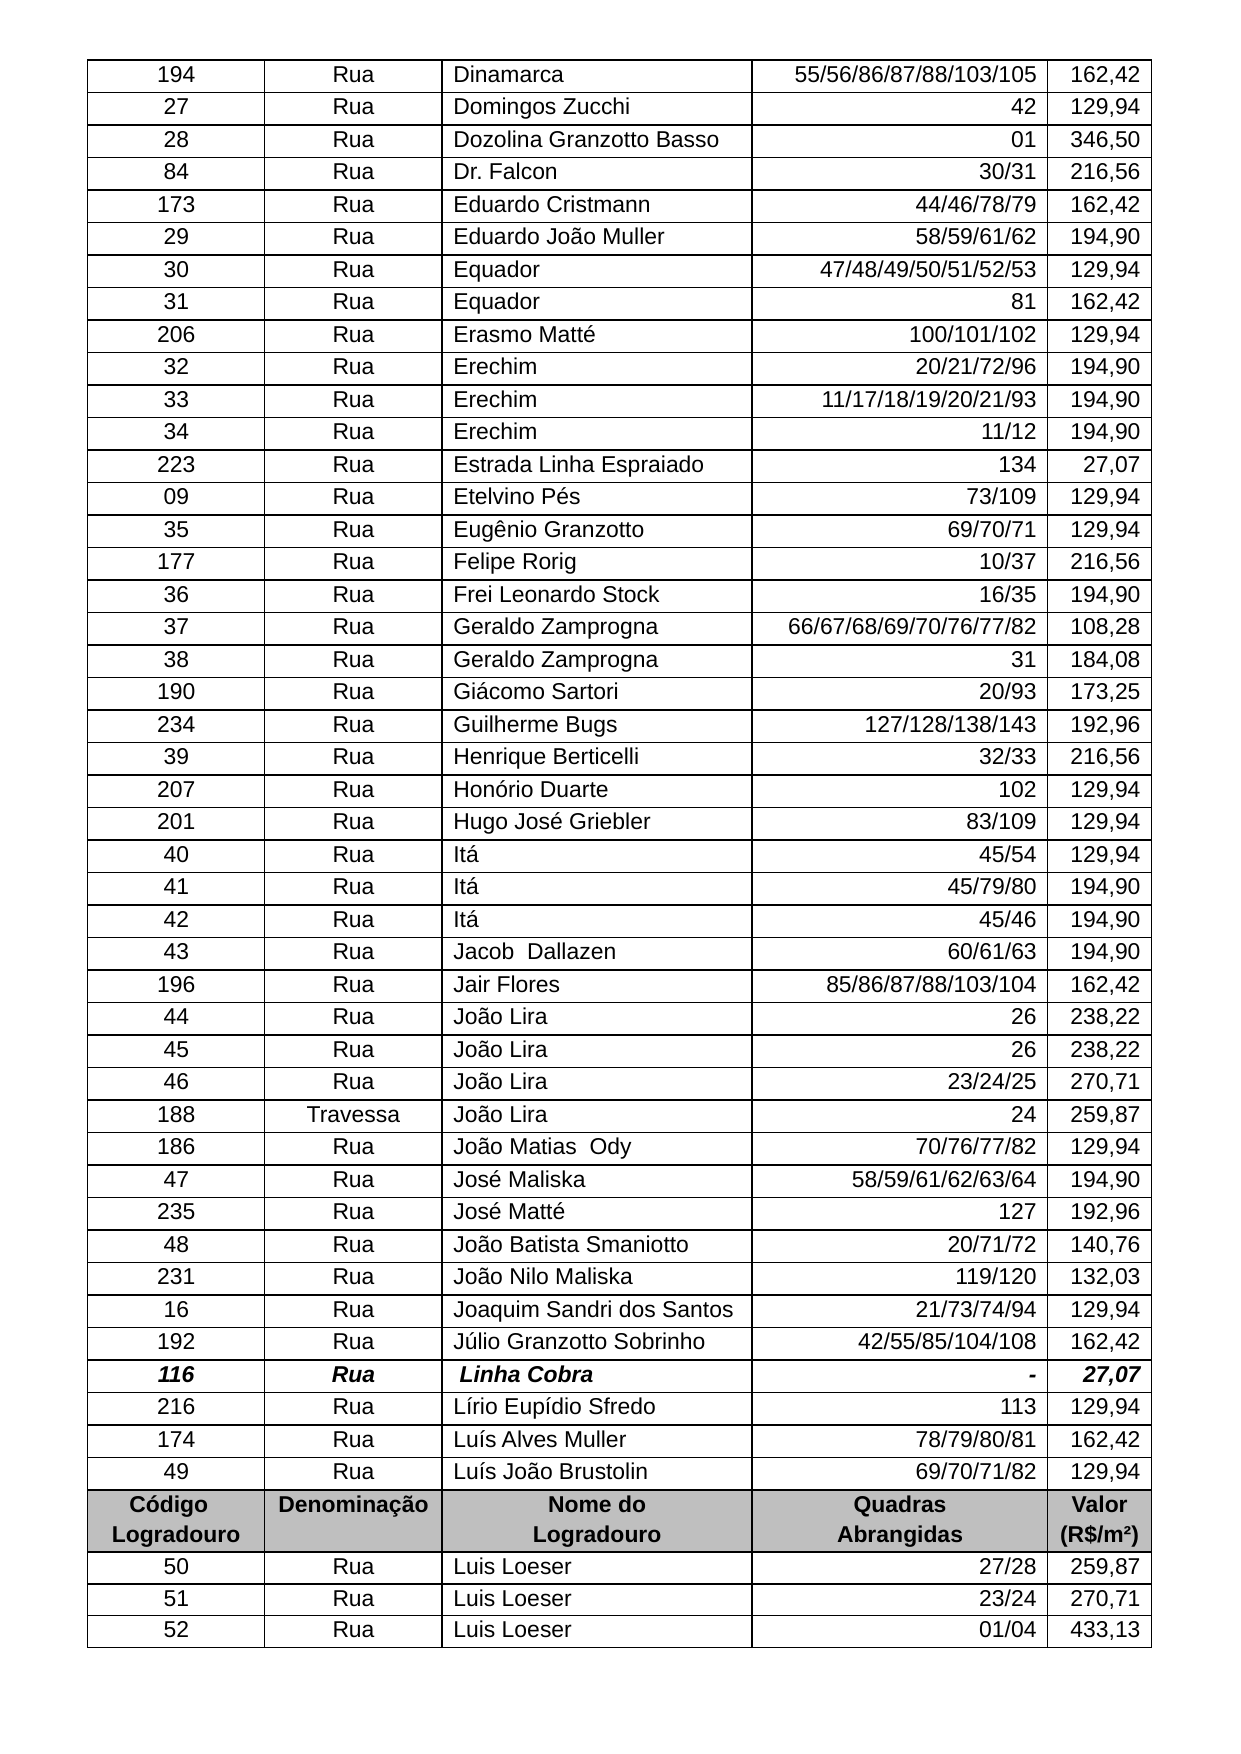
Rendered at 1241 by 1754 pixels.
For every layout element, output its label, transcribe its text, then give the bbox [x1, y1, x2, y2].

table_cell 10/37 [753, 548, 1047, 579]
table_cell 36 [88, 581, 264, 612]
table_cell 38 [88, 646, 264, 677]
table_cell 127/128/138/143 [753, 711, 1047, 742]
table_cell 35 [88, 516, 264, 547]
table_cell Jacob Dallazen [443, 938, 751, 969]
table_cell 173,25 [1048, 678, 1151, 709]
table_cell Rua [265, 1361, 441, 1392]
table_cell Rua [265, 1166, 441, 1197]
table_cell Rua [265, 61, 441, 92]
table_cell Estrada Linha Espraiado [443, 451, 751, 482]
table_cell Rua [265, 483, 441, 514]
table_cell 85/86/87/88/103/104 [753, 971, 1047, 1002]
table_cell Rua [265, 1068, 441, 1099]
table_cell 129,94 [1048, 841, 1151, 872]
table_cell 42/55/85/104/108 [753, 1328, 1047, 1359]
table_cell Rua [265, 1328, 441, 1359]
table_cell 23/24/25 [753, 1068, 1047, 1099]
table_cell 129,94 [1048, 1296, 1151, 1327]
table_cell 43 [88, 938, 264, 969]
table_cell José Maliska [443, 1166, 751, 1197]
table_cell 259,87 [1048, 1101, 1151, 1132]
table_cell Rua [265, 646, 441, 677]
table_cell Rua [265, 353, 441, 384]
table_cell 70/76/77/82 [753, 1133, 1047, 1164]
table_cell Erechim [443, 386, 751, 417]
table_cell Rua [265, 93, 441, 124]
table_cell 192,96 [1048, 711, 1151, 742]
table_cell Luis Loeser [443, 1553, 751, 1583]
table_cell 45/54 [753, 841, 1047, 872]
table_cell Hugo José Griebler [443, 808, 751, 839]
table_cell Eugênio Granzotto [443, 516, 751, 547]
table_cell 44/46/78/79 [753, 191, 1047, 222]
table_cell Rua [265, 1133, 441, 1164]
table_cell 194,90 [1048, 581, 1151, 612]
table_cell Rua [265, 841, 441, 872]
table_cell 11/17/18/19/20/21/93 [753, 386, 1047, 417]
table_cell 26 [753, 1003, 1047, 1034]
table_cell Rua [265, 873, 441, 904]
table_cell Geraldo Zamprogna [443, 646, 751, 677]
table_cell 31 [753, 646, 1047, 677]
table_cell 30/31 [753, 158, 1047, 189]
table_cell 83/109 [753, 808, 1047, 839]
table_cell 37 [88, 613, 264, 644]
table_cell 234 [88, 711, 264, 742]
table_cell Itá [443, 873, 751, 904]
table_cell 192 [88, 1328, 264, 1359]
table_cell 40 [88, 841, 264, 872]
table_cell 01 [753, 126, 1047, 157]
table_cell 47 [88, 1166, 264, 1197]
table_cell Giácomo Sartori [443, 678, 751, 709]
table_cell 129,94 [1048, 808, 1151, 839]
table_cell 108,28 [1048, 613, 1151, 644]
table_cell 270,71 [1048, 1068, 1151, 1099]
table_cell 20/21/72/96 [753, 353, 1047, 384]
table_cell Rua [265, 1263, 441, 1294]
table_cell 66/67/68/69/70/76/77/82 [753, 613, 1047, 644]
table_cell Código Logradouro [88, 1491, 264, 1551]
table_cell 42 [753, 93, 1047, 124]
table_cell 129,94 [1048, 256, 1151, 287]
table_cell Travessa [265, 1101, 441, 1132]
table_cell 186 [88, 1133, 264, 1164]
table_cell 44 [88, 1003, 264, 1034]
table_cell 207 [88, 776, 264, 807]
table_cell 23/24 [753, 1585, 1047, 1615]
table_cell 216 [88, 1393, 264, 1424]
table_cell Guilherme Bugs [443, 711, 751, 742]
table_cell 194,90 [1048, 418, 1151, 449]
table_cell 206 [88, 321, 264, 352]
table_cell Rua [265, 1003, 441, 1034]
table_cell 174 [88, 1426, 264, 1457]
table_cell João Nilo Maliska [443, 1263, 751, 1294]
table_cell 184,08 [1048, 646, 1151, 677]
table_cell Rua [265, 516, 441, 547]
table_cell 27,07 [1048, 451, 1151, 482]
table_cell Domingos Zucchi [443, 93, 751, 124]
table_cell Rua [265, 938, 441, 969]
table_cell 32 [88, 353, 264, 384]
table_cell 27 [88, 93, 264, 124]
table_cell 162,42 [1048, 1328, 1151, 1359]
table_cell 259,87 [1048, 1553, 1151, 1583]
table_cell 129,94 [1048, 1458, 1151, 1489]
table_cell João Lira [443, 1003, 751, 1034]
table_cell 129,94 [1048, 1393, 1151, 1424]
table_cell 194,90 [1048, 223, 1151, 254]
table_cell Júlio Granzotto Sobrinho [443, 1328, 751, 1359]
table_cell 60/61/63 [753, 938, 1047, 969]
table_cell Rua [265, 906, 441, 937]
table_cell 69/70/71/82 [753, 1458, 1047, 1489]
table_cell Nome do Logradouro [443, 1491, 751, 1551]
table_cell 194,90 [1048, 353, 1151, 384]
table_cell 55/56/86/87/88/103/105 [753, 61, 1047, 92]
table_cell Rua [265, 613, 441, 644]
table_cell José Matté [443, 1198, 751, 1229]
table_cell Rua [265, 1553, 441, 1583]
table_cell 30 [88, 256, 264, 287]
table_cell Rua [265, 126, 441, 157]
table_cell 39 [88, 743, 264, 774]
table_cell Rua [265, 451, 441, 482]
table_cell Luís Alves Muller [443, 1426, 751, 1457]
table_cell 194 [88, 61, 264, 92]
table_cell 190 [88, 678, 264, 709]
table_cell Eduardo Cristmann [443, 191, 751, 222]
table_cell Valor (R$/m²) [1048, 1491, 1151, 1551]
table_cell 194,90 [1048, 1166, 1151, 1197]
table_cell 46 [88, 1068, 264, 1099]
table_cell 09 [88, 483, 264, 514]
table_cell Linha Cobra [443, 1361, 751, 1392]
table_cell 129,94 [1048, 93, 1151, 124]
table_cell 433,13 [1048, 1616, 1151, 1646]
table_cell Luis Loeser [443, 1585, 751, 1615]
table_cell Lírio Eupídio Sfredo [443, 1393, 751, 1424]
table_cell 177 [88, 548, 264, 579]
table_cell Rua [265, 711, 441, 742]
table_cell 346,50 [1048, 126, 1151, 157]
table_cell 194,90 [1048, 938, 1151, 969]
table_cell João Lira [443, 1068, 751, 1099]
table_cell Rua [265, 418, 441, 449]
table_cell 238,22 [1048, 1036, 1151, 1067]
table_cell 50 [88, 1553, 264, 1583]
table_cell 194,90 [1048, 906, 1151, 937]
table_cell Honório Duarte [443, 776, 751, 807]
table_cell 51 [88, 1585, 264, 1615]
table_cell Rua [265, 1458, 441, 1489]
table_cell 16 [88, 1296, 264, 1327]
table_cell Rua [265, 1426, 441, 1457]
table_cell 49 [88, 1458, 264, 1489]
table_cell 32/33 [753, 743, 1047, 774]
table_cell Frei Leonardo Stock [443, 581, 751, 612]
table_cell 196 [88, 971, 264, 1002]
table_cell 162,42 [1048, 288, 1151, 319]
table_cell Felipe Rorig [443, 548, 751, 579]
table_cell 81 [753, 288, 1047, 319]
table_cell 194,90 [1048, 873, 1151, 904]
table_cell 129,94 [1048, 321, 1151, 352]
table_cell Jair Flores [443, 971, 751, 1002]
table_cell Dinamarca [443, 61, 751, 92]
table_cell Rua [265, 386, 441, 417]
table_cell Henrique Berticelli [443, 743, 751, 774]
table_cell 129,94 [1048, 516, 1151, 547]
table_cell João Batista Smaniotto [443, 1231, 751, 1262]
table_cell 45 [88, 1036, 264, 1067]
table_cell 231 [88, 1263, 264, 1294]
table_cell Rua [265, 971, 441, 1002]
table_cell 34 [88, 418, 264, 449]
table_cell 11/12 [753, 418, 1047, 449]
table_cell Etelvino Pés [443, 483, 751, 514]
table_cell 21/73/74/94 [753, 1296, 1047, 1327]
table_cell 238,22 [1048, 1003, 1151, 1034]
table_cell Erasmo Matté [443, 321, 751, 352]
table_cell 78/79/80/81 [753, 1426, 1047, 1457]
table_cell 129,94 [1048, 1133, 1151, 1164]
table_cell Rua [265, 678, 441, 709]
table_cell Rua [265, 581, 441, 612]
table_cell 26 [753, 1036, 1047, 1067]
table_cell 216,56 [1048, 743, 1151, 774]
table_cell Dr. Falcon [443, 158, 751, 189]
table_cell Rua [265, 256, 441, 287]
table_cell Rua [265, 223, 441, 254]
table_cell 28 [88, 126, 264, 157]
table_cell 27,07 [1048, 1361, 1151, 1392]
table_cell Rua [265, 1198, 441, 1229]
table_cell Equador [443, 256, 751, 287]
table_cell 113 [753, 1393, 1047, 1424]
table_cell Rua [265, 1296, 441, 1327]
table_cell 223 [88, 451, 264, 482]
table_cell 119/120 [753, 1263, 1047, 1294]
table_cell Rua [265, 743, 441, 774]
table_cell Quadras Abrangidas [753, 1491, 1047, 1551]
table_cell Erechim [443, 353, 751, 384]
table_cell Luis Loeser [443, 1616, 751, 1646]
table_cell Itá [443, 906, 751, 937]
table_cell Rua [265, 191, 441, 222]
table_cell 42 [88, 906, 264, 937]
table_cell 162,42 [1048, 971, 1151, 1002]
table_cell Denominação [265, 1491, 441, 1551]
table_cell 216,56 [1048, 158, 1151, 189]
table_cell Rua [265, 776, 441, 807]
table_cell 84 [88, 158, 264, 189]
table_cell 33 [88, 386, 264, 417]
table_cell 140,76 [1048, 1231, 1151, 1262]
table_cell Rua [265, 548, 441, 579]
table_cell 58/59/61/62 [753, 223, 1047, 254]
table_cell Dozolina Granzotto Basso [443, 126, 751, 157]
table_cell 162,42 [1048, 61, 1151, 92]
table_cell 132,03 [1048, 1263, 1151, 1294]
table_cell - [753, 1361, 1047, 1392]
table_cell Rua [265, 1036, 441, 1067]
table_cell 69/70/71 [753, 516, 1047, 547]
table_cell 129,94 [1048, 483, 1151, 514]
table_cell 29 [88, 223, 264, 254]
table_cell 270,71 [1048, 1585, 1151, 1615]
table_cell Rua [265, 288, 441, 319]
table_cell 27/28 [753, 1553, 1047, 1583]
table_cell 16/35 [753, 581, 1047, 612]
table_cell Rua [265, 158, 441, 189]
table_cell Rua [265, 1585, 441, 1615]
table_cell 162,42 [1048, 191, 1151, 222]
table_cell 102 [753, 776, 1047, 807]
table_cell 134 [753, 451, 1047, 482]
table_cell 201 [88, 808, 264, 839]
table_cell Joaquim Sandri dos Santos [443, 1296, 751, 1327]
table_cell 47/48/49/50/51/52/53 [753, 256, 1047, 287]
table_cell 20/93 [753, 678, 1047, 709]
table_cell João Lira [443, 1036, 751, 1067]
table_cell 41 [88, 873, 264, 904]
table_cell Rua [265, 1616, 441, 1646]
table_cell 127 [753, 1198, 1047, 1229]
table_cell Equador [443, 288, 751, 319]
table_cell 52 [88, 1616, 264, 1646]
table_cell 20/71/72 [753, 1231, 1047, 1262]
table_cell 194,90 [1048, 386, 1151, 417]
table_cell 116 [88, 1361, 264, 1392]
table_cell 58/59/61/62/63/64 [753, 1166, 1047, 1197]
table_cell 129,94 [1048, 776, 1151, 807]
table_cell 31 [88, 288, 264, 319]
table_cell 162,42 [1048, 1426, 1151, 1457]
table_cell Rua [265, 321, 441, 352]
table_cell 216,56 [1048, 548, 1151, 579]
table_cell 173 [88, 191, 264, 222]
table_cell Itá [443, 841, 751, 872]
table_cell 45/79/80 [753, 873, 1047, 904]
table_cell 235 [88, 1198, 264, 1229]
table_cell Rua [265, 808, 441, 839]
table_cell 100/101/102 [753, 321, 1047, 352]
table_cell Rua [265, 1231, 441, 1262]
table_cell Eduardo João Muller [443, 223, 751, 254]
table_cell 01/04 [753, 1616, 1047, 1646]
table_cell Erechim [443, 418, 751, 449]
table_cell 192,96 [1048, 1198, 1151, 1229]
table_cell João Matias Ody [443, 1133, 751, 1164]
table_cell 73/109 [753, 483, 1047, 514]
table_cell Geraldo Zamprogna [443, 613, 751, 644]
table_cell 45/46 [753, 906, 1047, 937]
table_cell 24 [753, 1101, 1047, 1132]
table_cell 188 [88, 1101, 264, 1132]
table_cell Rua [265, 1393, 441, 1424]
table_cell Luís João Brustolin [443, 1458, 751, 1489]
table_cell João Lira [443, 1101, 751, 1132]
table_cell 48 [88, 1231, 264, 1262]
